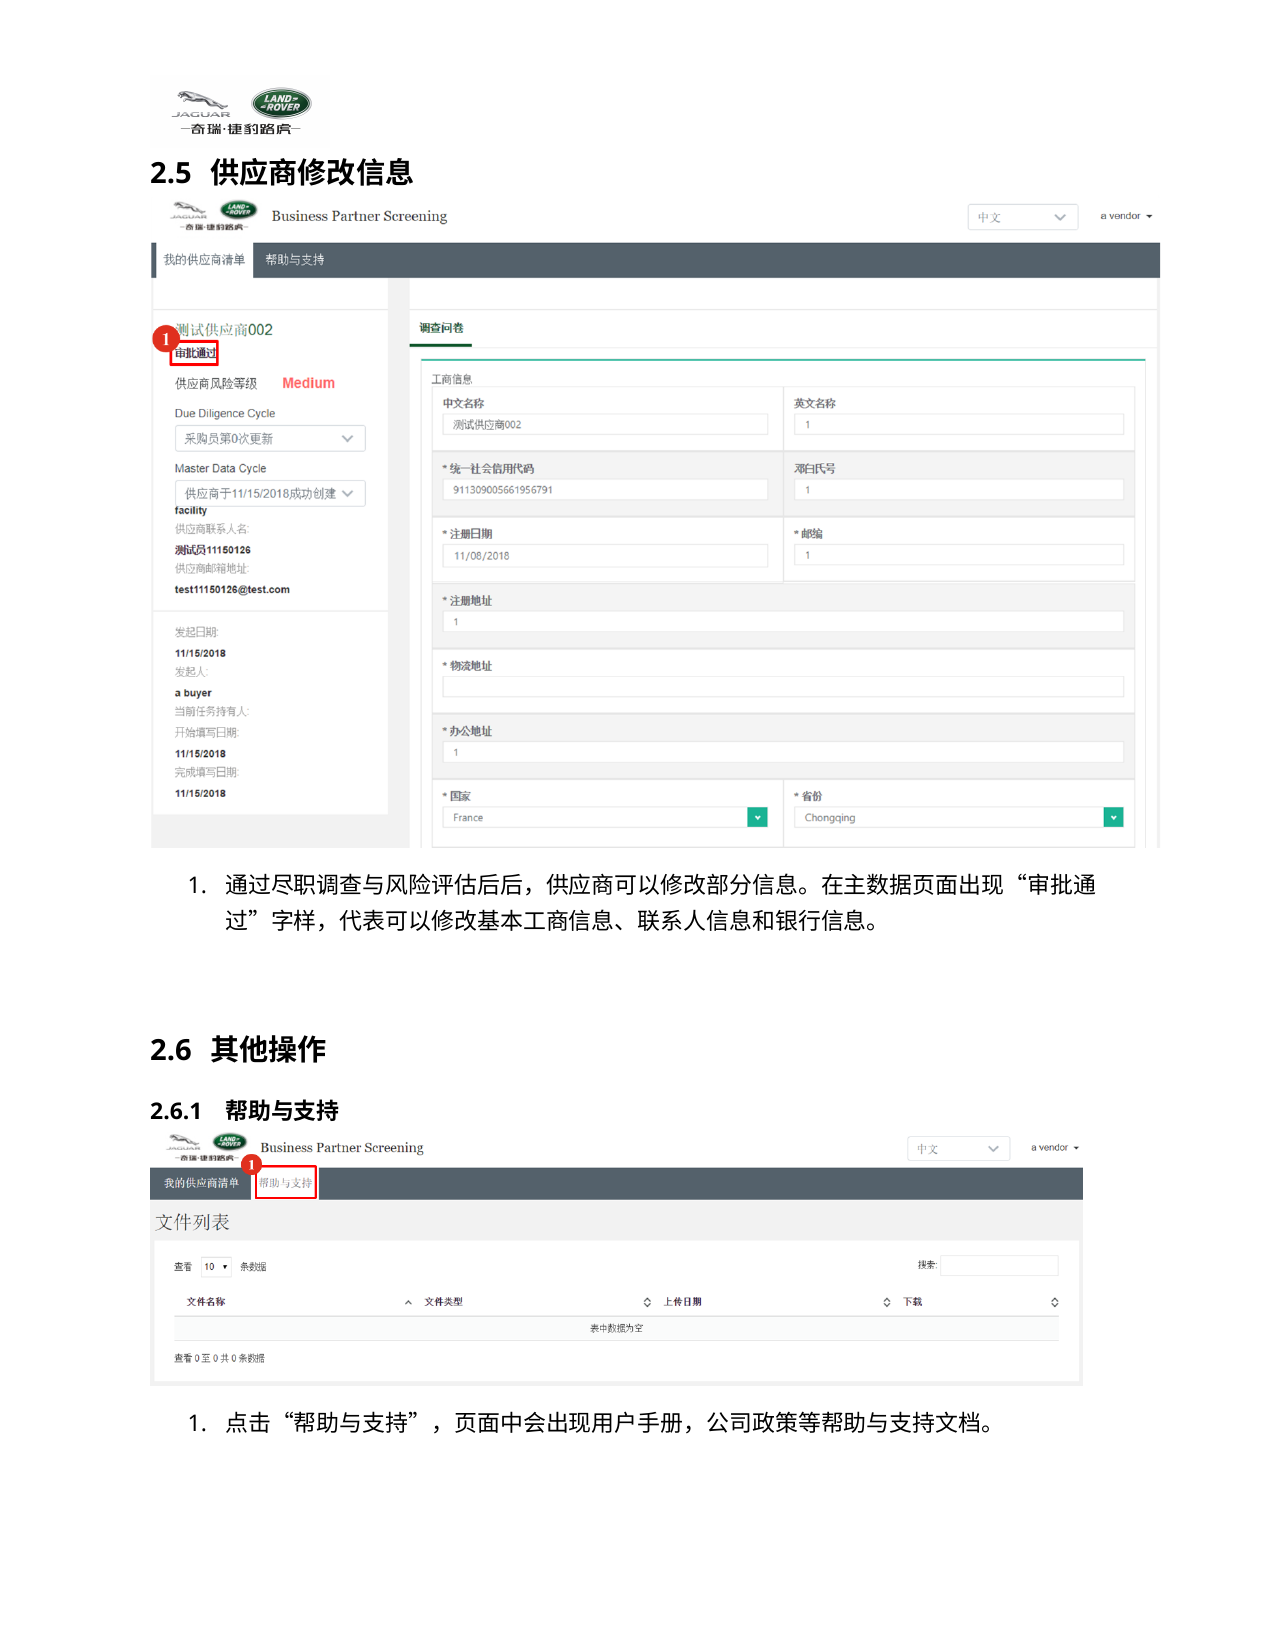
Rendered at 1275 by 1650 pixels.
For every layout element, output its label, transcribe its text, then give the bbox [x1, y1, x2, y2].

list 点击“帮助与支持”，页面中会出现用户手册，公司政策等帮助与支持文档。 [187, 1404, 1125, 1438]
subtitle 供应商修改信息 [150, 150, 1125, 192]
picture [150, 195, 1160, 848]
picture [150, 1128, 1083, 1386]
list 通过尽职调查与风险评估后后，供应商可以修改部分信息。在主数据页面出现“审批通过”字样，代表可以修改基本工商信息、联系人信息和银行信息。 [187, 867, 1125, 936]
picture [150, 75, 331, 148]
subtitle 帮助与支持 [150, 1093, 1125, 1126]
subtitle 其他操作 [150, 1026, 1125, 1069]
